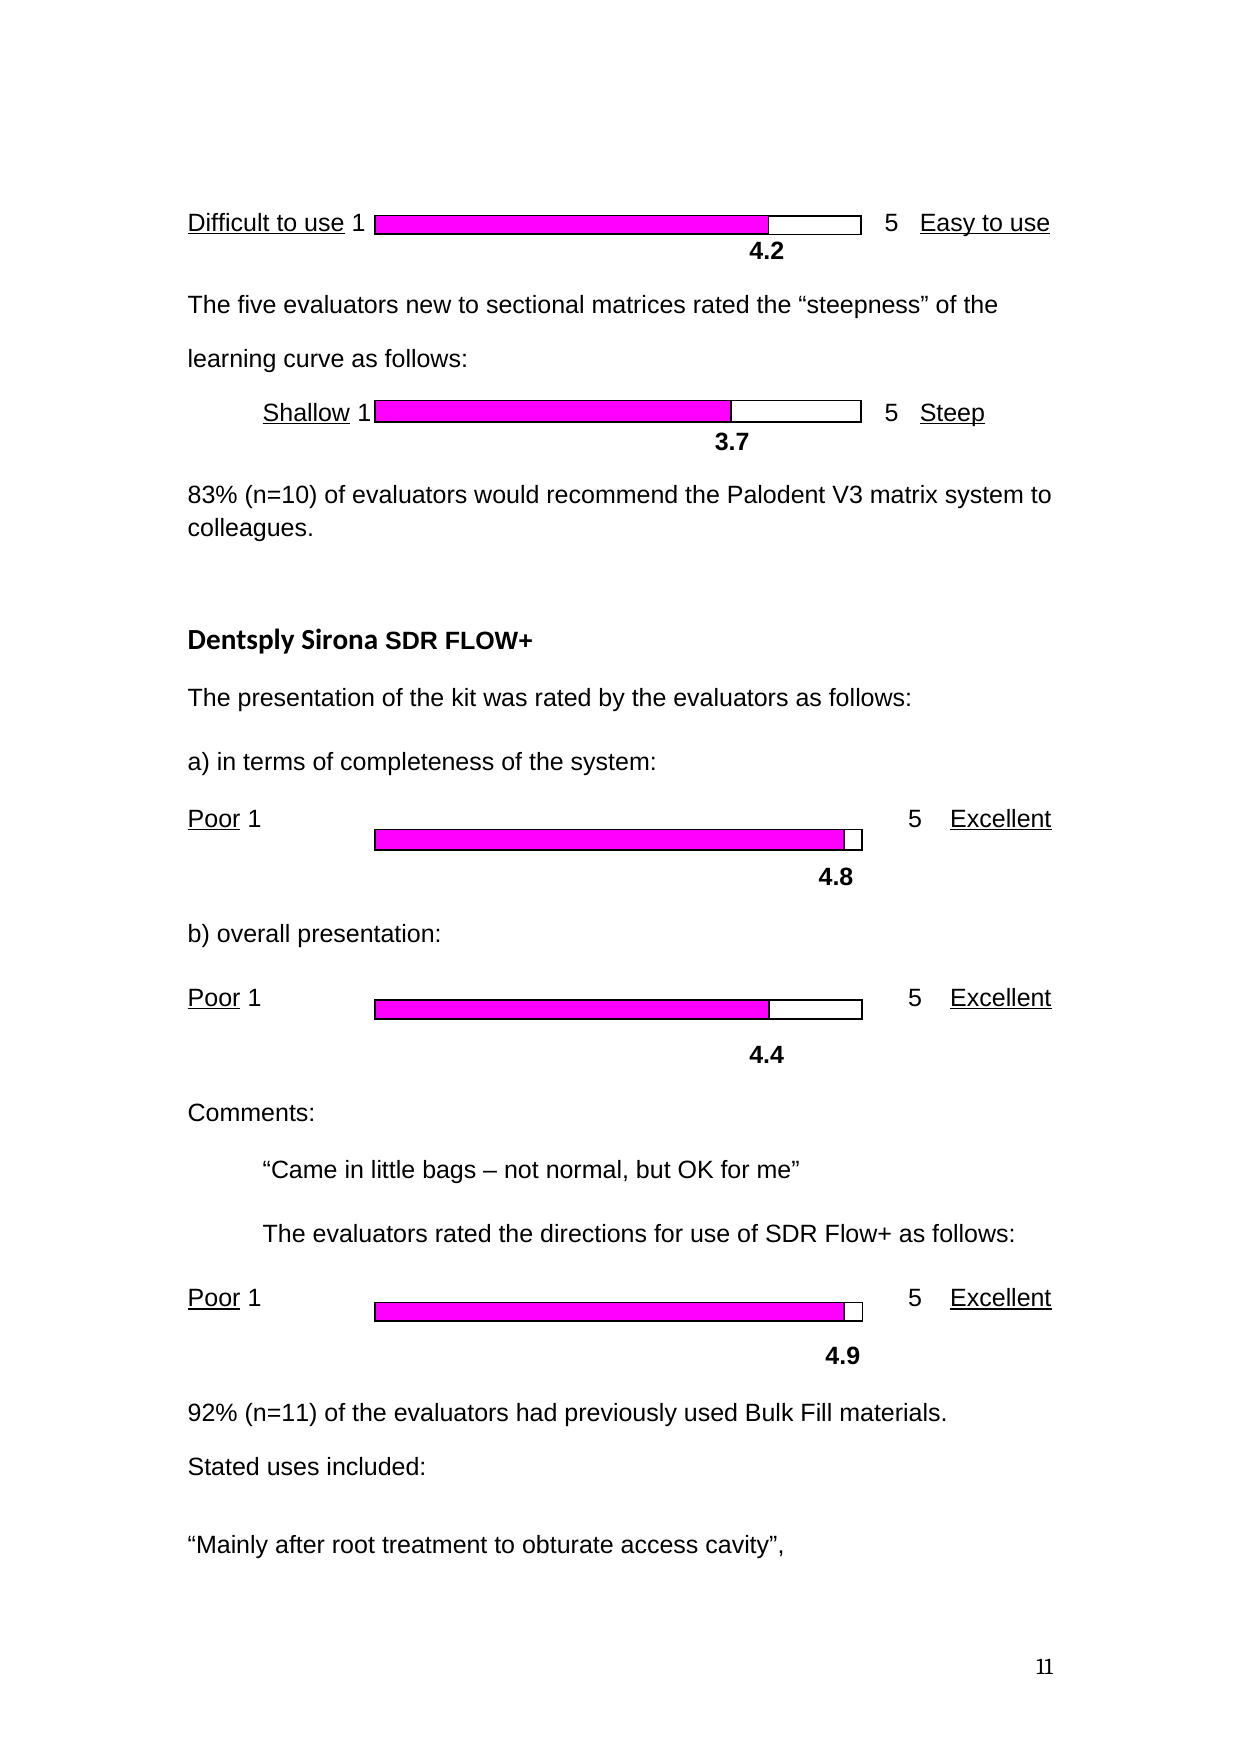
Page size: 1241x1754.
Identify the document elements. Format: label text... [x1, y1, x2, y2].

text b) overall presentation: [187, 919, 1053, 948]
text 4.9 [187, 1341, 1053, 1369]
text Poor 1 5 Excellent [187, 804, 1053, 861]
text learning curve as follows: [187, 344, 1053, 373]
text Shallow 1 5 Steep [187, 398, 1053, 427]
text 83% (n=10) of evaluators would recommend the Palodent V3 matrix system to colleagues. [187, 480, 1053, 542]
text Dentsply Sirona SDR FLOW+ [187, 621, 1053, 656]
text Difficult to use 1 5 Easy to use [187, 207, 1053, 236]
text The five evaluators new to sectional matrices rated the “steepness” of the [187, 290, 1053, 319]
text 4.8 [187, 861, 1053, 890]
text “Mainly after root treatment to obturate access cavity”, [187, 1531, 1053, 1559]
text 92% (n=11) of the evaluators had previously used Bulk Fill materials. [187, 1398, 1053, 1427]
text “Came in little bags – not normal, but OK for me” [187, 1155, 1053, 1184]
text Stated uses included: [187, 1452, 1053, 1481]
text 3.7 [187, 427, 1053, 455]
text 4.4 [187, 1040, 1053, 1069]
text The evaluators rated the directions for use of SDR Flow+ as follows: [187, 1219, 1053, 1248]
text Comments: [187, 1098, 1053, 1127]
text The presentation of the kit was rated by the evaluators as follows: [187, 682, 1053, 711]
text Poor 1 5 Excellent [187, 1283, 1053, 1341]
text Poor 1 5 Excellent [187, 983, 1053, 1040]
text a) in terms of completeness of the system: [187, 746, 1053, 775]
text 4.2 [187, 236, 1053, 265]
